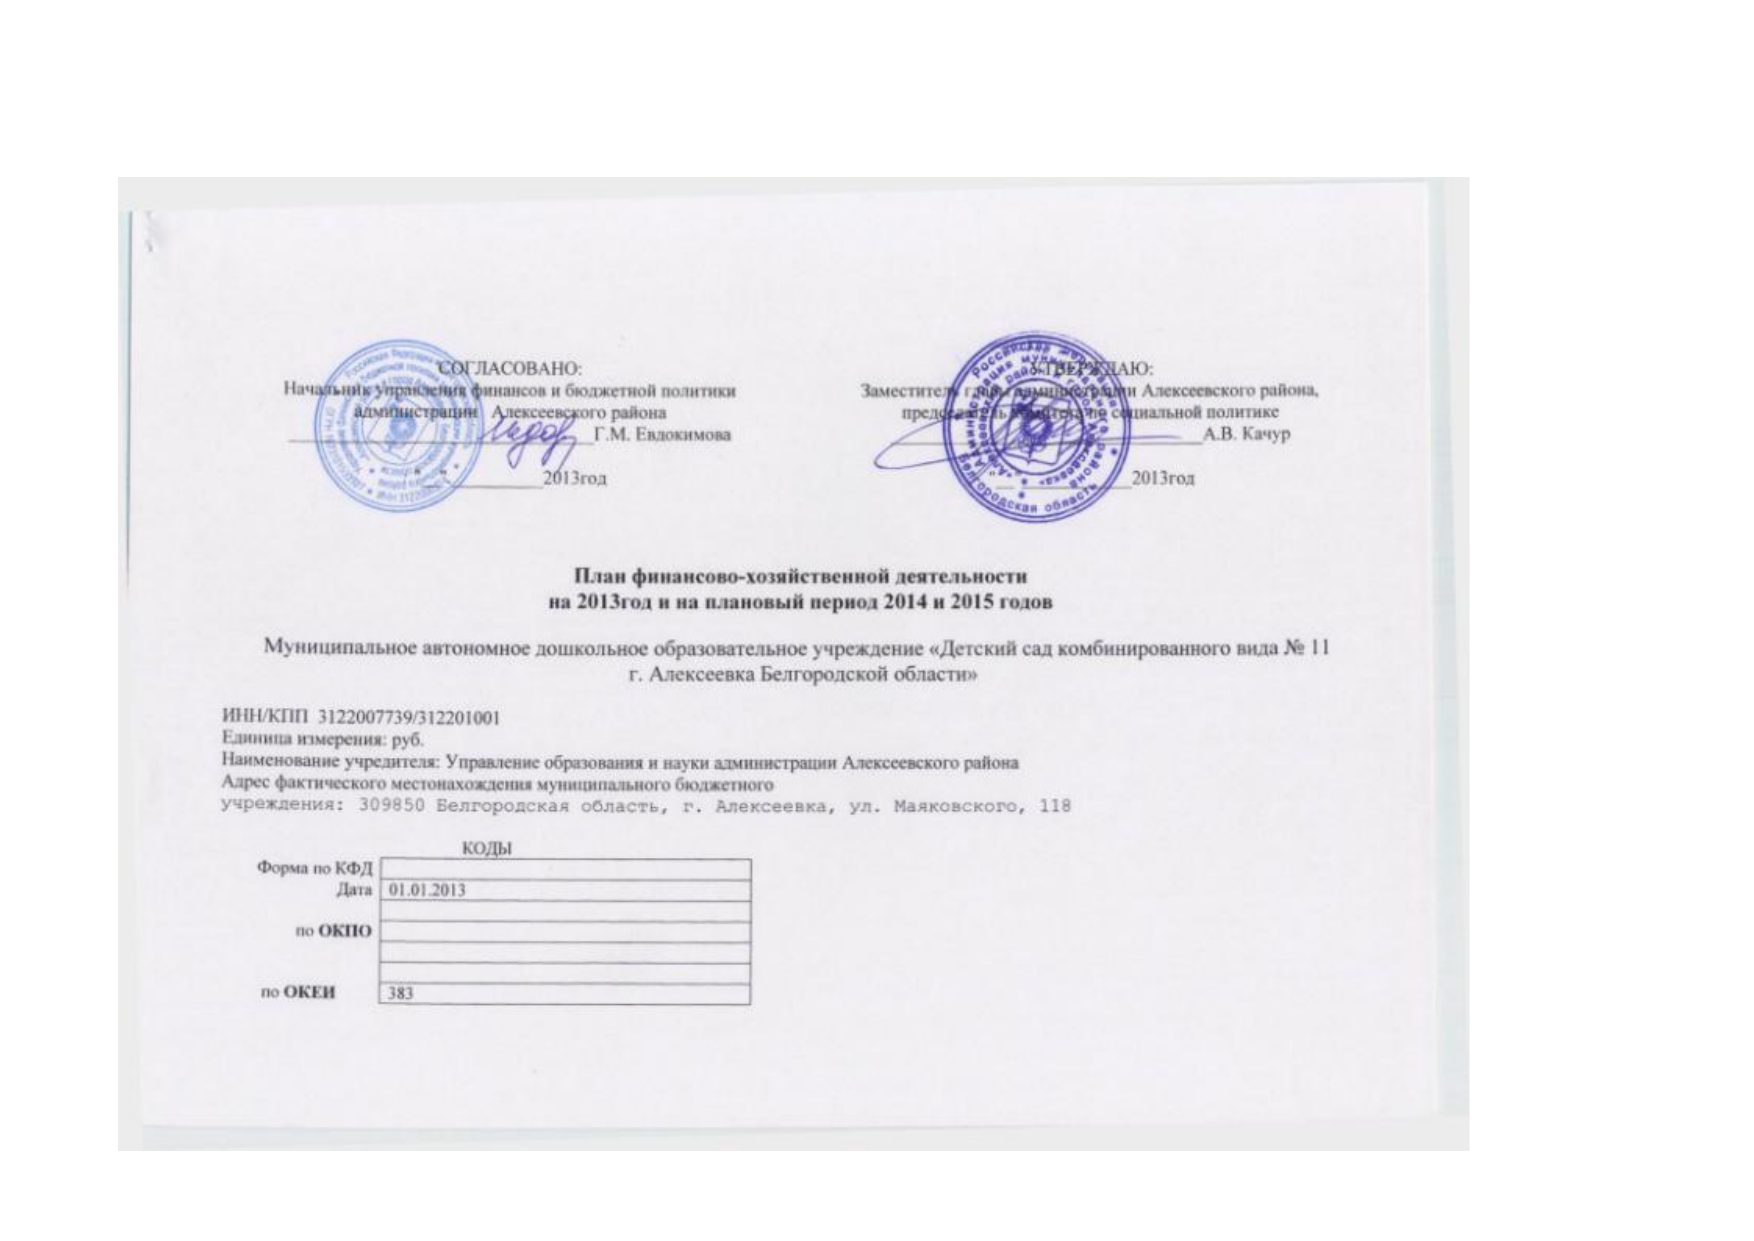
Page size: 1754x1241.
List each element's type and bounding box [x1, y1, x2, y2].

picture [118, 177, 1470, 1151]
